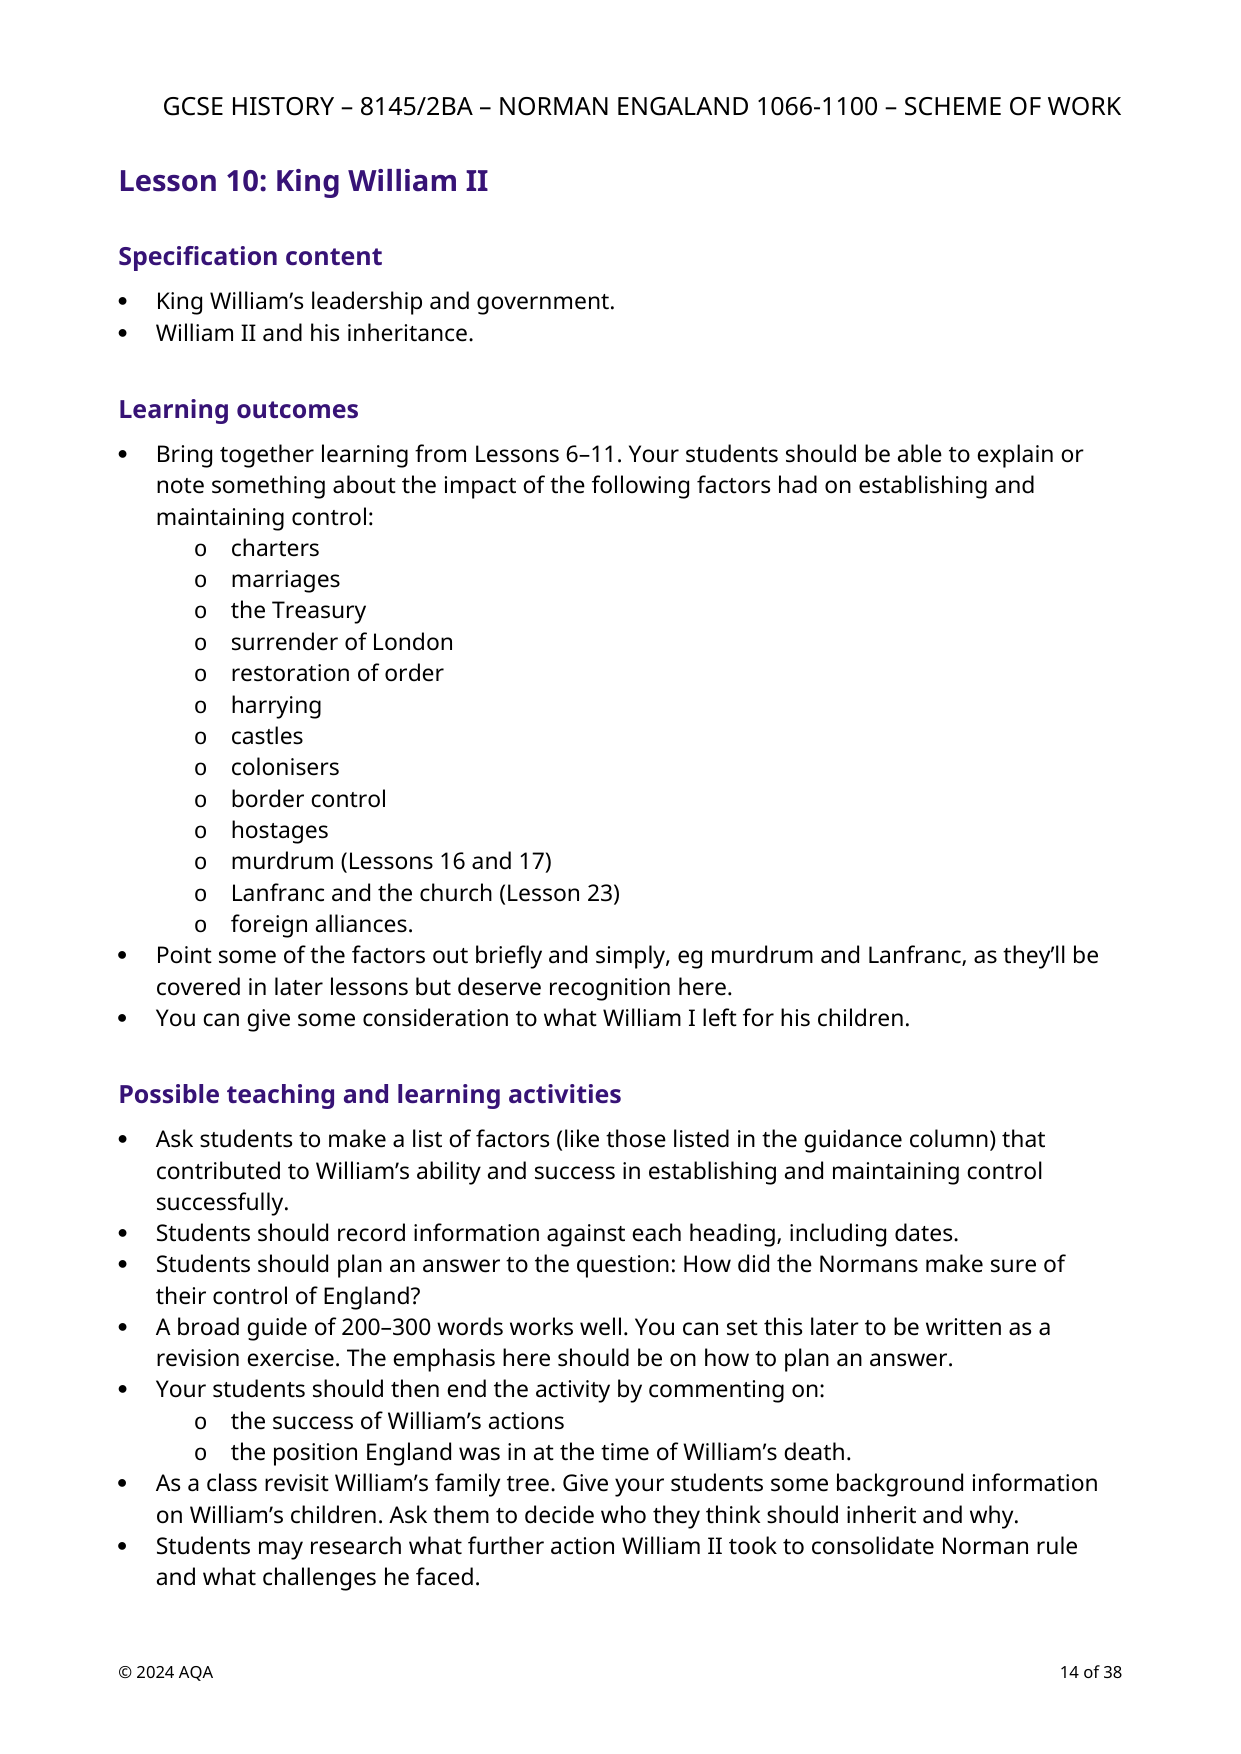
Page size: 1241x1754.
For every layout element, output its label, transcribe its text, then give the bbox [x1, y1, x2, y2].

list Students should plan an answer to the question: How did the Normans make sure of their control of England? [118, 1248, 1122, 1311]
list charters [193, 532, 1122, 563]
list As a class revisit William’s family tree. Give your students some background information on William’s children. Ask them to decide who they think should inherit and why. [118, 1467, 1122, 1530]
list the Treasury [193, 594, 1122, 626]
list Students may research what further action William II took to consolidate Norman rule and what challenges he faced. [118, 1530, 1122, 1592]
list You can give some consideration to what William I left for his children. [118, 1002, 1122, 1033]
list surrender of London [193, 626, 1122, 657]
title Lesson 10: King William II [118, 160, 1122, 200]
list castles [193, 720, 1122, 751]
list hostages [193, 814, 1122, 845]
list Students should record information against each heading, including dates. [118, 1217, 1122, 1248]
list border control [193, 783, 1122, 814]
list King William’s leadership and government. [118, 285, 1122, 316]
list A broad guide of 200–300 words works well. You can set this later to be written as a revision exercise. The emphasis here should be on how to plan an answer. [118, 1311, 1122, 1373]
list restoration of order [193, 657, 1122, 688]
title Specification content [118, 239, 1122, 273]
list colonisers [193, 751, 1122, 783]
title Possible teaching and learning activities [118, 1077, 1122, 1111]
list marriages [193, 563, 1122, 594]
title Learning outcomes [118, 391, 1122, 426]
list Bring together learning from Lessons 6–11. Your students should be able to explain or note something about the impact of the following factors had on establishing and maintaining control: [118, 438, 1122, 532]
list harrying [193, 688, 1122, 720]
list the success of William’s actions [193, 1405, 1122, 1436]
list Ask students to make a list of factors (like those listed in the guidance column) that contributed to William’s ability and success in establishing and maintaining control successfully. [118, 1123, 1122, 1217]
list Lanfranc and the church (Lesson 23) [193, 877, 1122, 908]
list foreign alliances. [193, 908, 1122, 939]
list murdrum (Lessons 16 and 17) [193, 845, 1122, 877]
list Your students should then end the activity by commenting on: [118, 1373, 1122, 1405]
list the position England was in at the time of William’s death. [193, 1436, 1122, 1467]
list William II and his inheritance. [118, 316, 1122, 348]
list Point some of the factors out briefly and simply, eg murdrum and Lanfranc, as they’ll be covered in later lessons but deserve recognition here. [118, 939, 1122, 1002]
